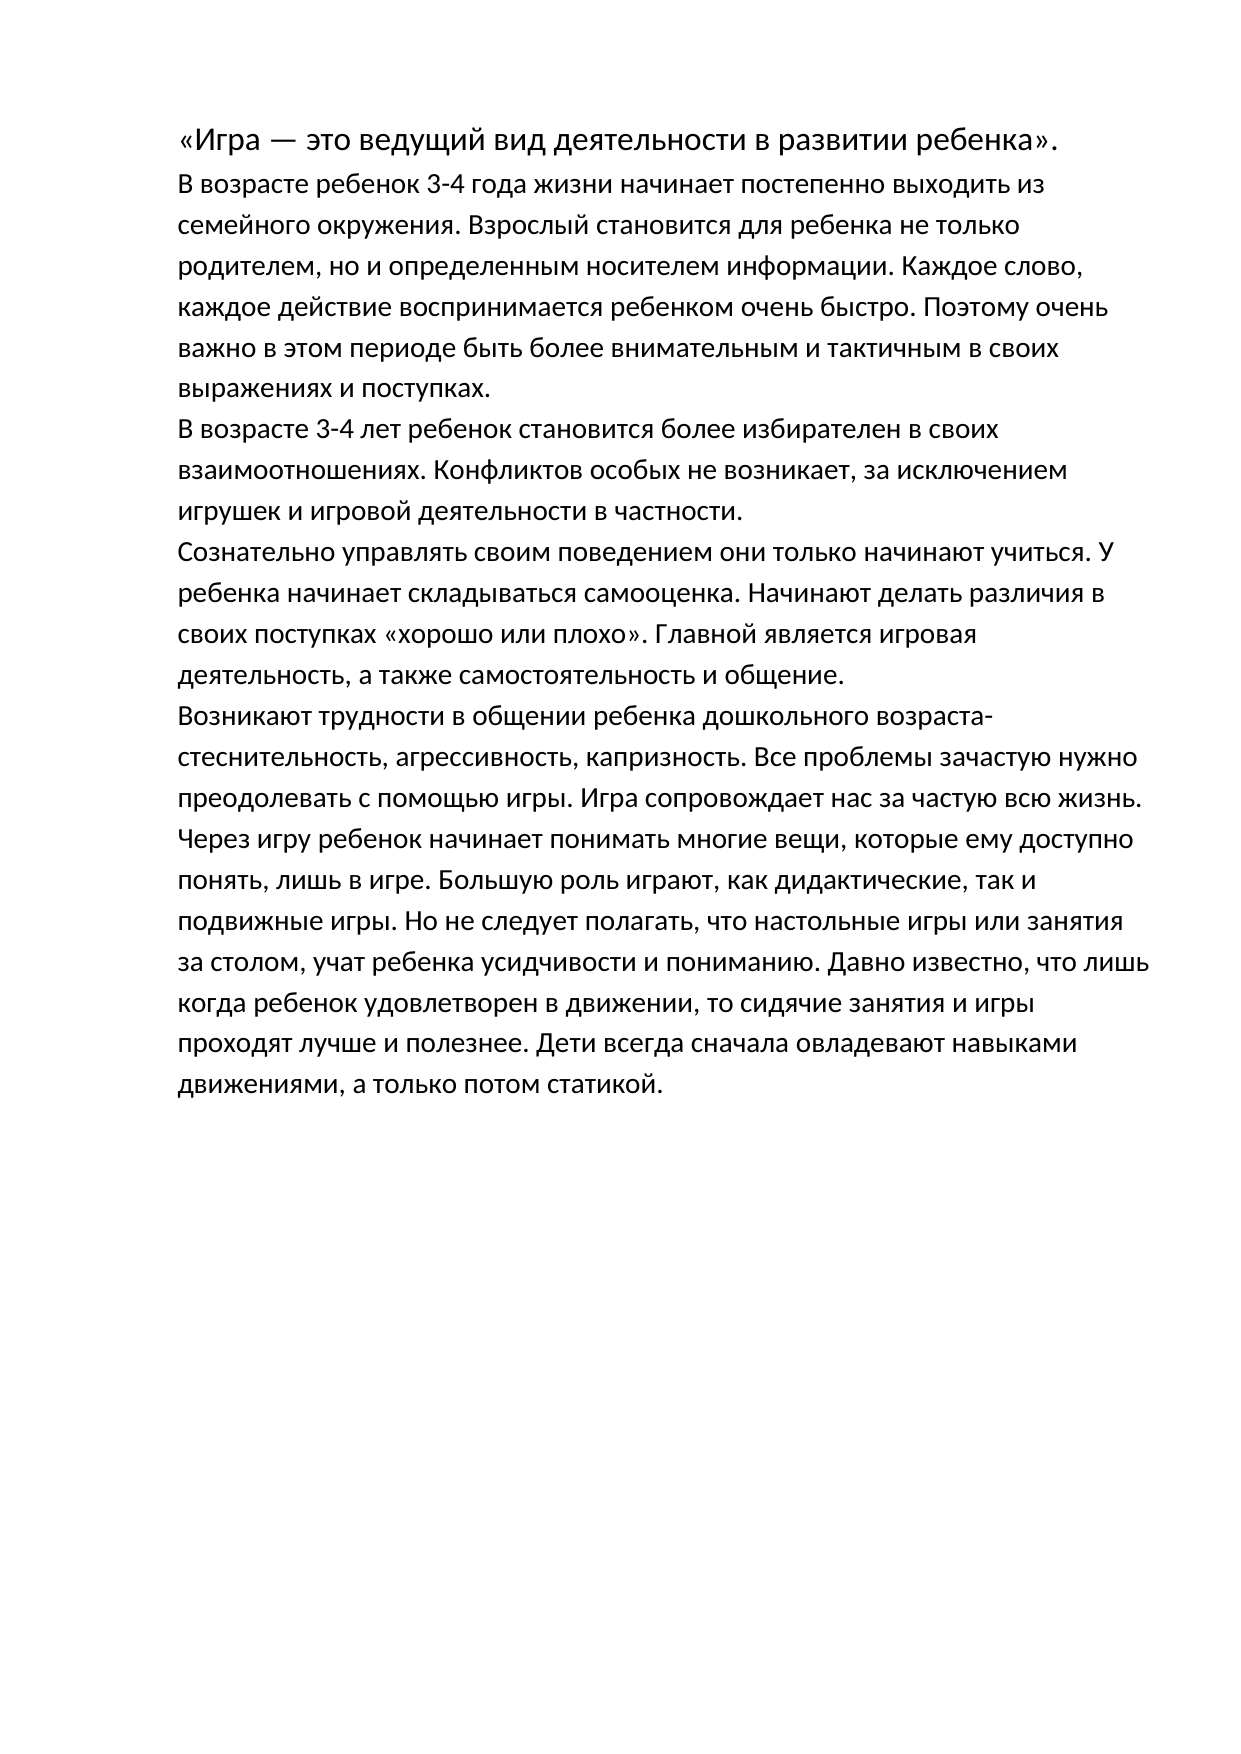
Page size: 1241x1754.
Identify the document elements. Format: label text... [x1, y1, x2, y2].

text В возрасте 3-4 лет ребенок становится более избирателен в своих взаимоотношениях. Конфликтов особых не возникает, за исключением игрушек и игровой деятельности в частности. [177, 411, 1152, 528]
text Сознательно управлять своим поведением они только начинают учиться. У ребенка начинает складываться самооценка. Начинают делать различия в своих поступках «хорошо или плохо». Главной является игровая деятельность, а также самостоятельность и общение. [177, 533, 1152, 692]
text «Игра — это ведущий вид деятельности в развитии ребенка». [177, 118, 1152, 159]
text Возникают трудности в общении ребенка дошкольного возраста- стеснительность, агрессивность, капризность. Все проблемы зачастую нужно преодолевать с помощью игры. Игра сопровождает нас за частую всю жизнь. Через игру ребенок начинает понимать многие вещи, которые ему доступно понять, лишь в игре. Большую роль играют, как дидактические, так и подвижные игры. Но не следует полагать, что настольные игры или занятия за столом, учат ребенка усидчивости и пониманию. Давно известно, что лишь когда ребенок удовлетворен в движении, то сидячие занятия и игры проходят лучше и полезнее. Дети всегда сначала овладевают навыками движениями, а только потом статикой. [177, 697, 1152, 1101]
text В возрасте ребенок 3-4 года жизни начинает постепенно выходить из семейного окружения. Взрослый становится для ребенка не только родителем, но и определенным носителем информации. Каждое слово, каждое действие воспринимается ребенком очень быстро. Поэтому очень важно в этом периоде быть более внимательным и тактичным в своих выражениях и поступках. [177, 165, 1152, 405]
